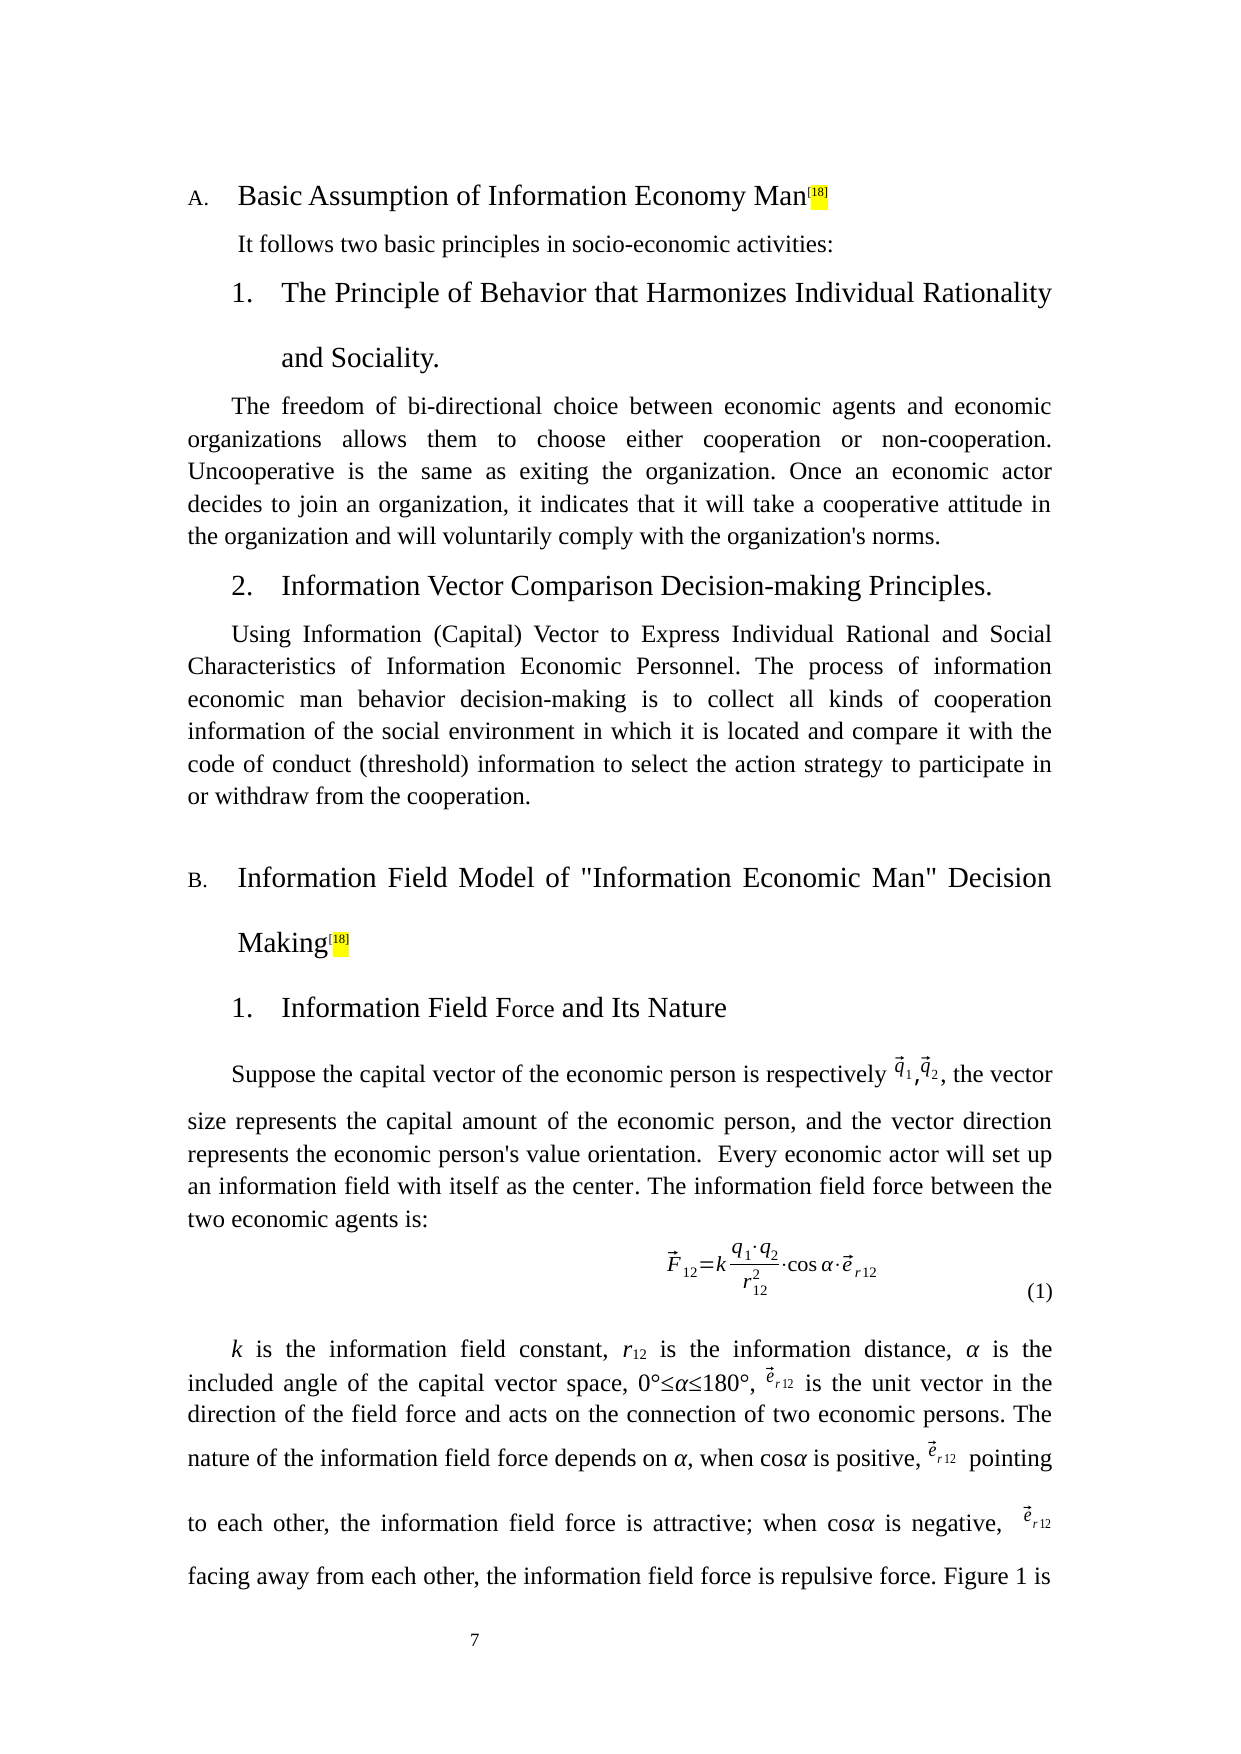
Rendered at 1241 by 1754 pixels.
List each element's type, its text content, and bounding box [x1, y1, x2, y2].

text (1) [187, 1234, 1053, 1332]
list Basic Assumption of Information Economy Man[18] [187, 162, 1053, 227]
list It follows two basic principles in socio-economic activities: [237, 227, 1053, 259]
text The freedom of bi-directional choice between economic agents and economic organizations allows them to choose either cooperation or non-cooperation. Uncooperative is the same as exiting the organization. Once an economic actor decides to join an organization, it indicates that it will take a cooperative attitude in the organization and will voluntarily comply with the organization's norms. [187, 389, 1053, 552]
text Suppose the capital vector of the economic person is respectively ,, the vector size represents the capital amount of the economic person, and the vector direction represents the economic person's value orientation. Every economic actor will set up an information field with itself as the center. The information field force between the two economic agents is: [187, 1039, 1053, 1234]
list Information Vector Comparison Decision-making Principles. [231, 552, 1053, 617]
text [187, 1332, 1053, 1592]
list The Principle of Behavior that Harmonizes Individual Rationality and Sociality. [231, 259, 1053, 389]
text Using Information (Capital) Vector to Express Individual Rational and Social Characteristics of Information Economic Personnel. The process of information economic man behavior decision-making is to collect all kinds of cooperation information of the social environment in which it is located and compare it with the code of conduct (threshold) information to select the action strategy to participate in or withdraw from the cooperation. [187, 617, 1053, 812]
list Information Field Model of "Information Economic Man" Decision Making[18] [187, 844, 1053, 974]
list Information Field Force and Its Nature [231, 974, 1053, 1039]
